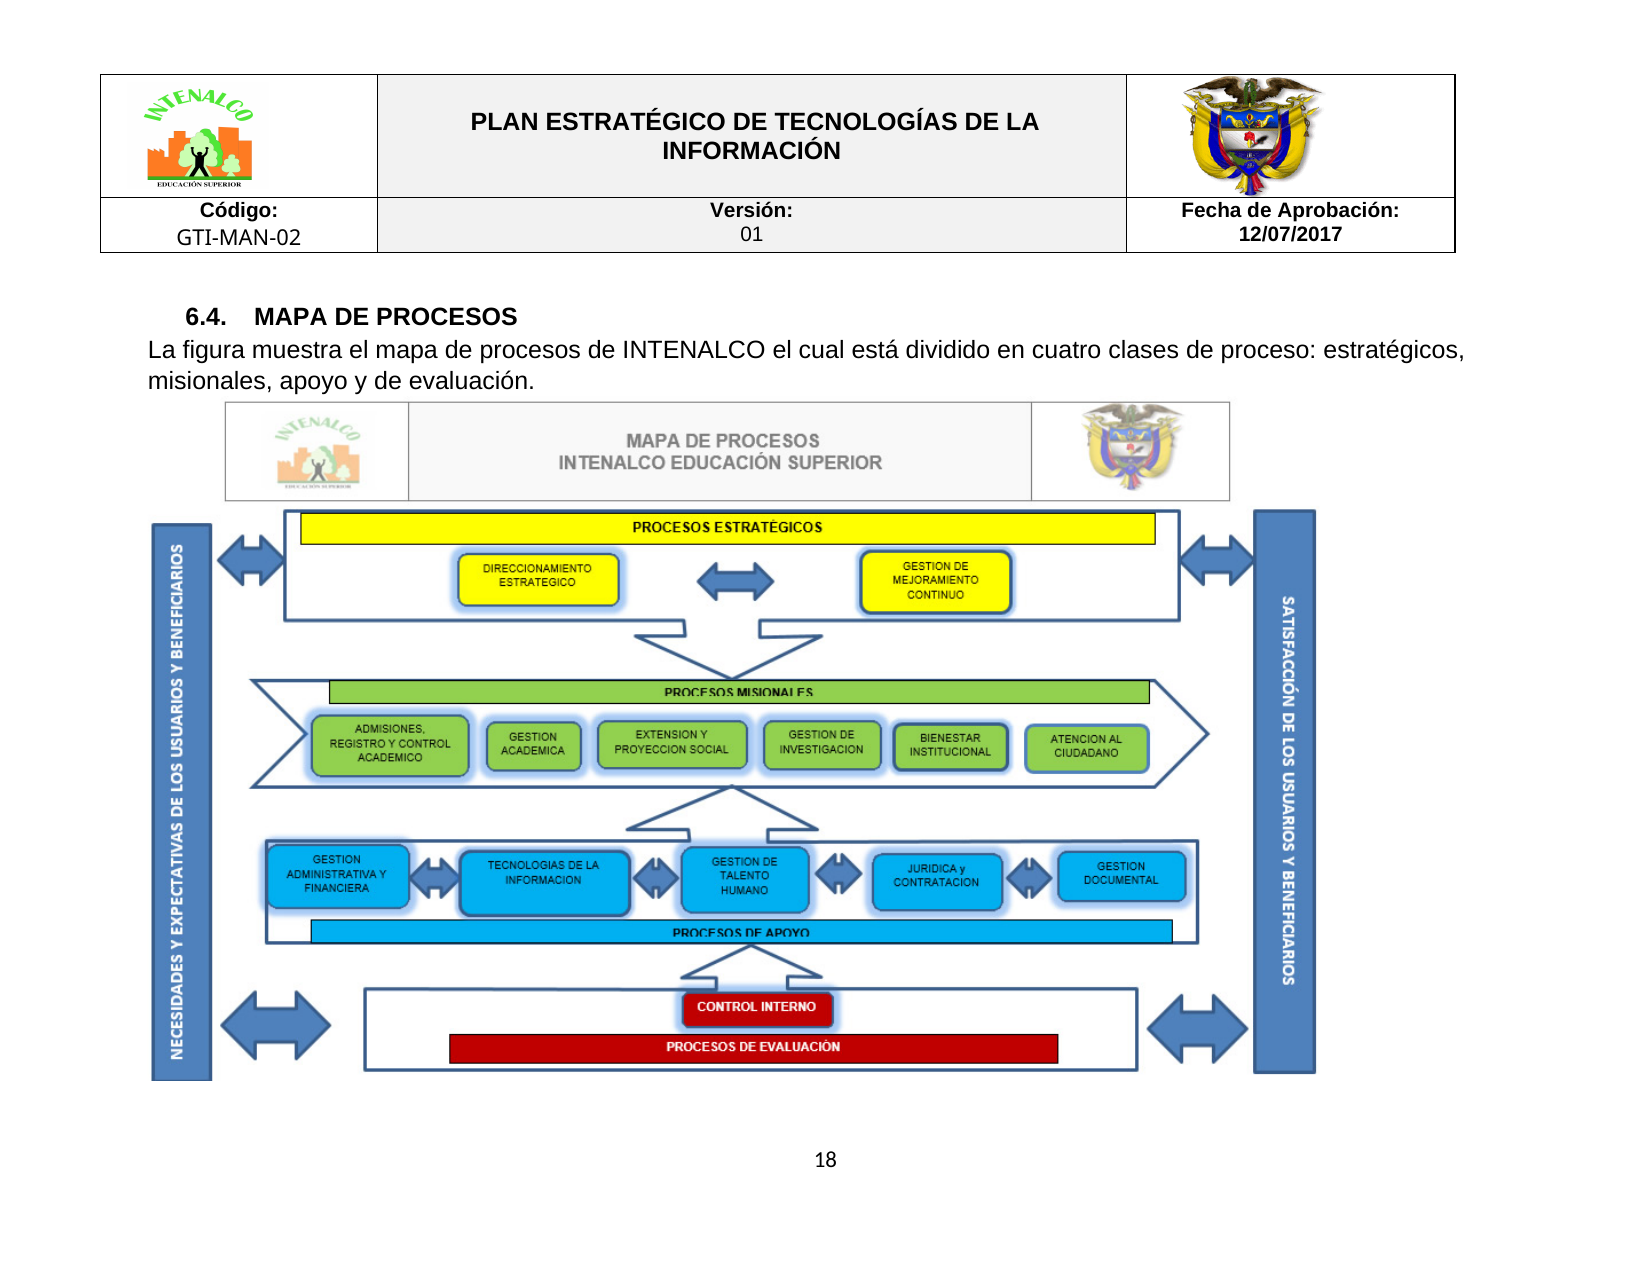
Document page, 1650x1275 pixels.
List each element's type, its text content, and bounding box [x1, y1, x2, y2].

picture [147, 396, 1323, 1081]
picture [127, 82, 270, 189]
subtitle MAPA DE PROCESOS [185, 302, 1502, 330]
picture [1177, 75, 1328, 197]
